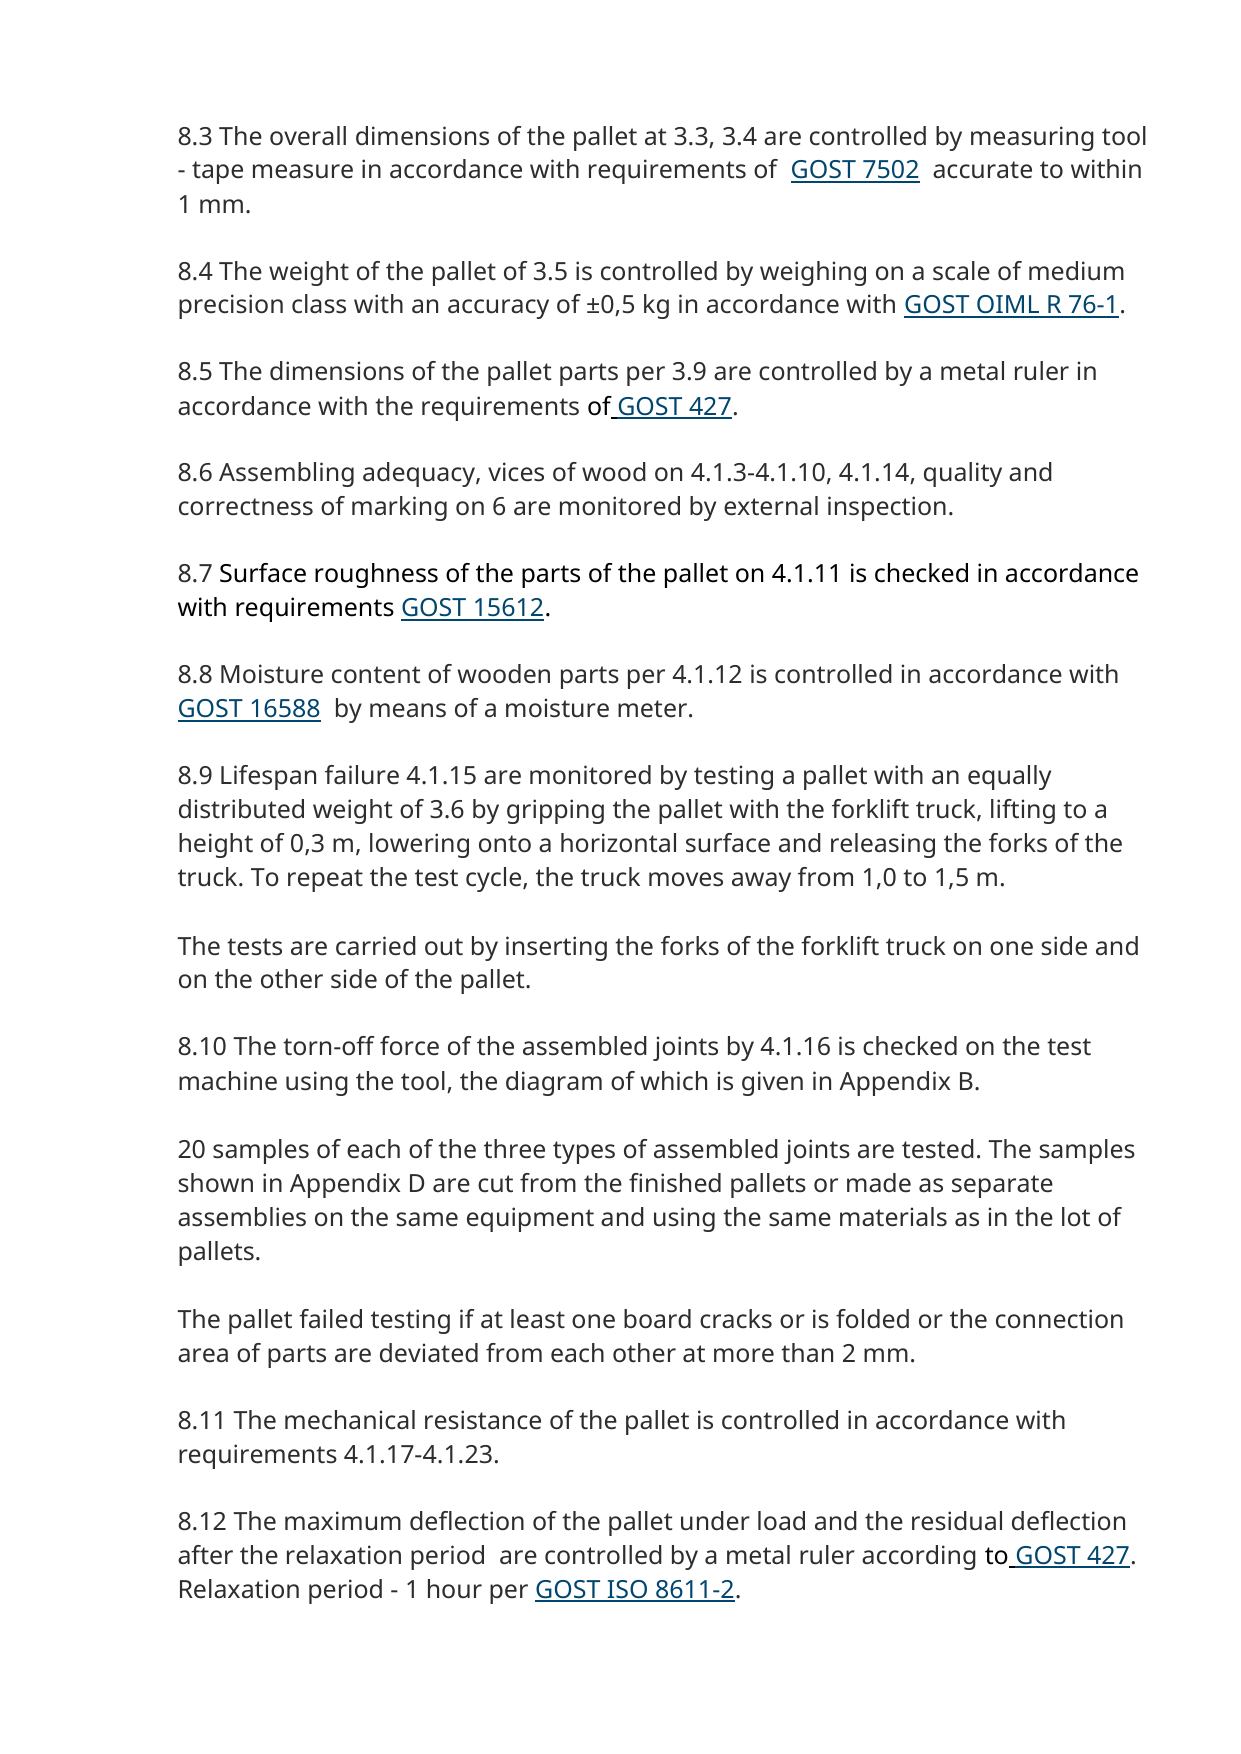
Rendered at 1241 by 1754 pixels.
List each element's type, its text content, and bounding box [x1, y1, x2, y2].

text 8.8 Moisture content of wooden parts per 4.1.12 is controlled in accordance with GOST 16588 by means of a moisture meter. [177, 657, 1152, 758]
text 8.9 Lifespan failure 4.1.15 are monitored by testing a pallet with an equally distributed weight of 3.6 by gripping the pallet with the forklift truck, lifting to a height of 0,3 m, lowering onto a horizontal surface and releasing the forks of the truck. To repeat the test cycle, the truck moves away from 1,0 to 1,5 m. The tests are carried out by inserting the forks of the forklift truck on one side and on the other side of the pallet. [177, 758, 1152, 1029]
text 8.3 The overall dimensions of the pallet at 3.3, 3.4 are controlled by measuring tool - tape measure in accordance with requirements of GOST 7502 accurate to within 1 mm. [177, 118, 1152, 253]
text 8.7 Surface roughness of the parts of the pallet on 4.1.11 is checked in accordance with requirements GOST 15612. [177, 556, 1152, 657]
text 8.6 Assembling adequacy, vices of wood on 4.1.3-4.1.10, 4.1.14, quality and correctness of marking on 6 are monitored by external inspection. [177, 455, 1152, 556]
text 8.4 The weight of the pallet of 3.5 is controlled by weighing on a scale of medium precision class with an accuracy of ±0,5 kg in accordance with GOST OIML R 76-1. [177, 253, 1152, 354]
text 8.5 The dimensions of the pallet parts per 3.9 are controlled by a metal ruler in accordance with the requirements of GOST 427. [177, 354, 1152, 455]
text 8.10 The torn-off force of the assembled joints by 4.1.16 is checked on the test machine using the tool, the diagram of which is given in Appendix B. 20 samples of each of the three types of assembled joints are tested. The samples shown in Appendix D are cut from the finished pallets or made as separate assemblies on the same equipment and using the same materials as in the lot of pallets. The pallet failed testing if at least one board cracks or is folded or the connection area of parts are deviated from each other at more than 2 mm. [177, 1029, 1152, 1402]
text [177, 1503, 1152, 1606]
text 8.11 The mechanical resistance of the pallet is controlled in accordance with requirements 4.1.17-4.1.23. [177, 1402, 1152, 1503]
